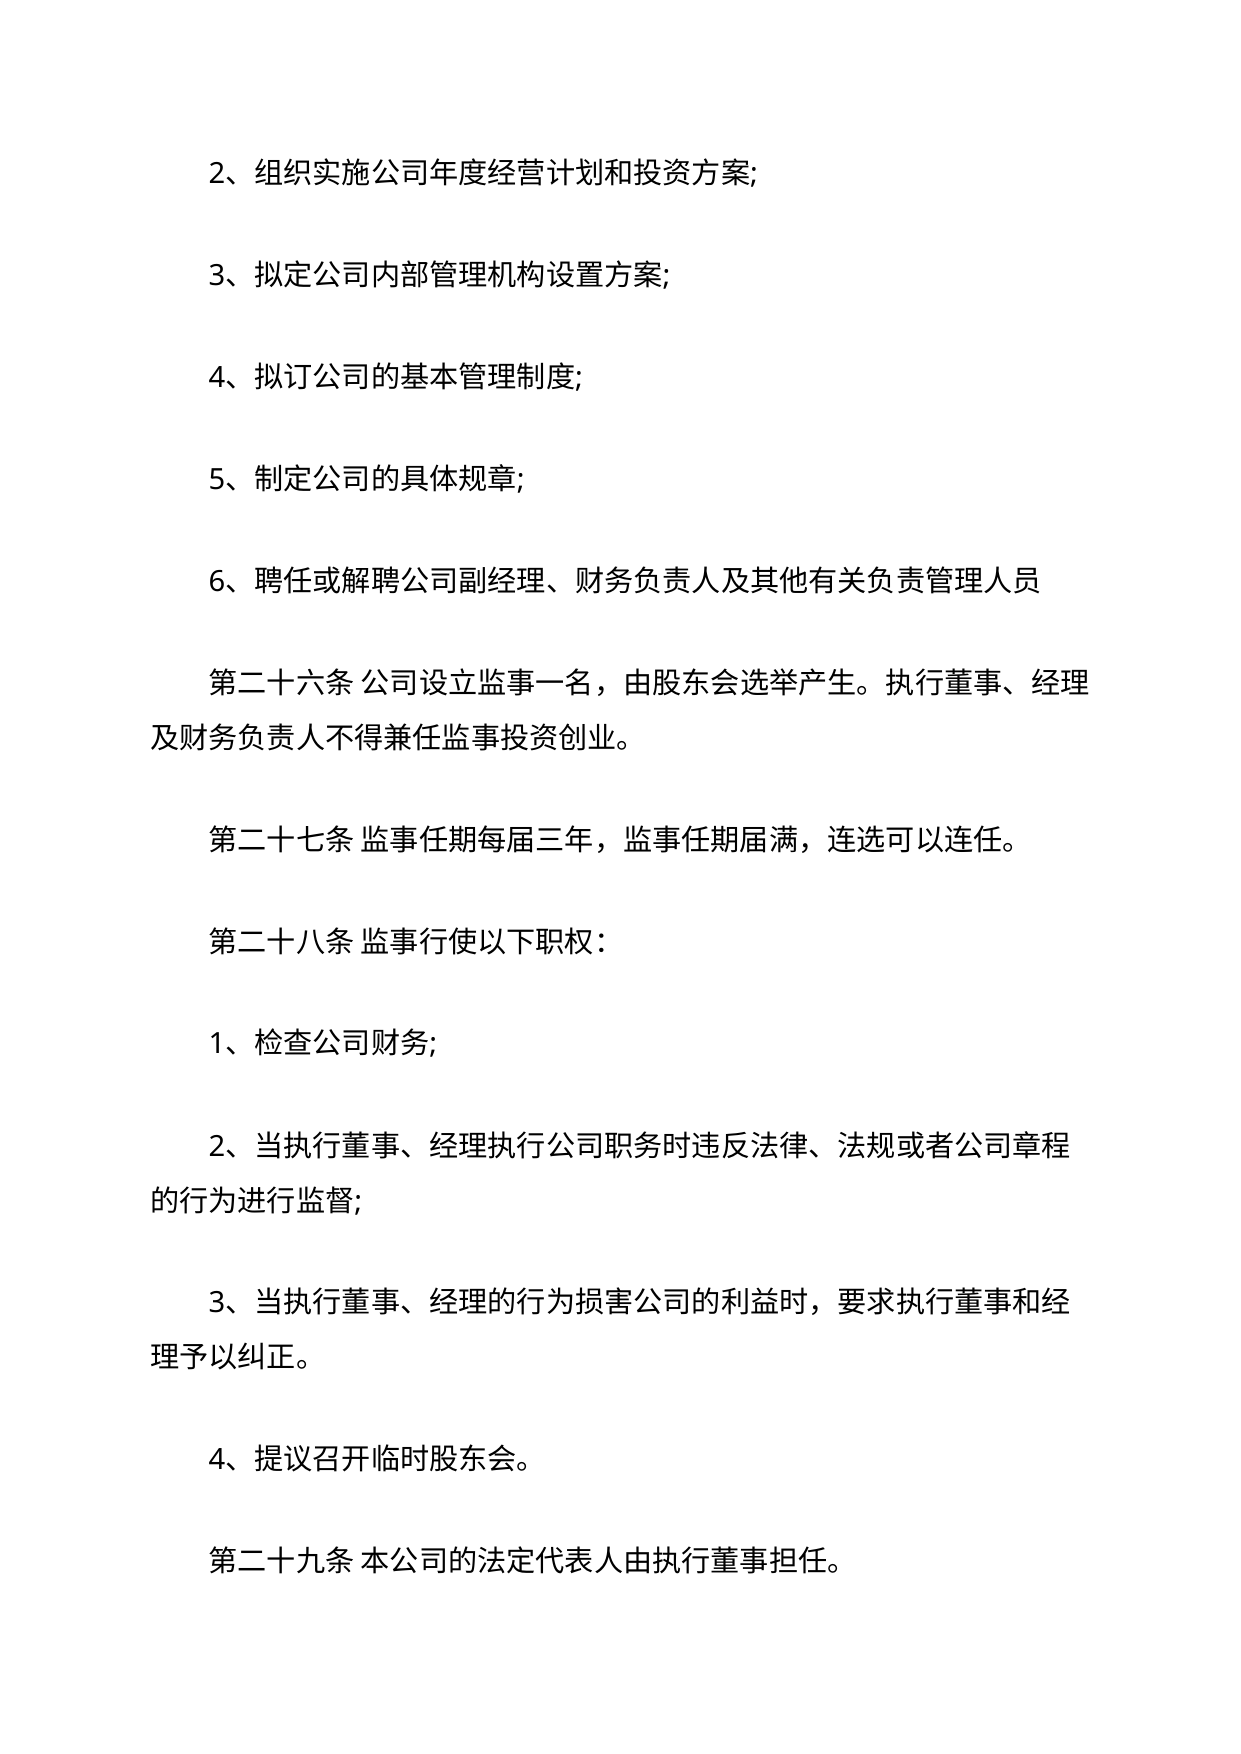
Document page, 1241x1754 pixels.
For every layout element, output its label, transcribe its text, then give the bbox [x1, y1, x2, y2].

text 第二十七条 监事任期每届三年，监事任期届满，连选可以连任。 [150, 817, 1090, 859]
text 2、组织实施公司年度经营计划和投资方案; [150, 150, 1090, 192]
text 4、提议召开临时股东会。 [150, 1436, 1090, 1478]
text 3、当执行董事、经理的行为损害公司的利益时，要求执行董事和经理予以纠正。 [150, 1279, 1090, 1376]
text 6、聘任或解聘公司副经理、财务负责人及其他有关负责管理人员 [150, 558, 1090, 600]
text 5、制定公司的具体规章; [150, 456, 1090, 498]
text 第二十九条 本公司的法定代表人由执行董事担任。 [150, 1538, 1090, 1580]
text 4、拟订公司的基本管理制度; [150, 354, 1090, 396]
text 1、检查公司财务; [150, 1020, 1090, 1062]
text 3、拟定公司内部管理机构设置方案; [150, 252, 1090, 294]
text 2、当执行董事、经理执行公司职务时违反法律、法规或者公司章程的行为进行监督; [150, 1122, 1090, 1219]
text 第二十八条 监事行使以下职权： [150, 918, 1090, 961]
text 第二十六条 公司设立监事一名，由股东会选举产生。执行董事、经理及财务负责人不得兼任监事投资创业。 [150, 660, 1090, 757]
